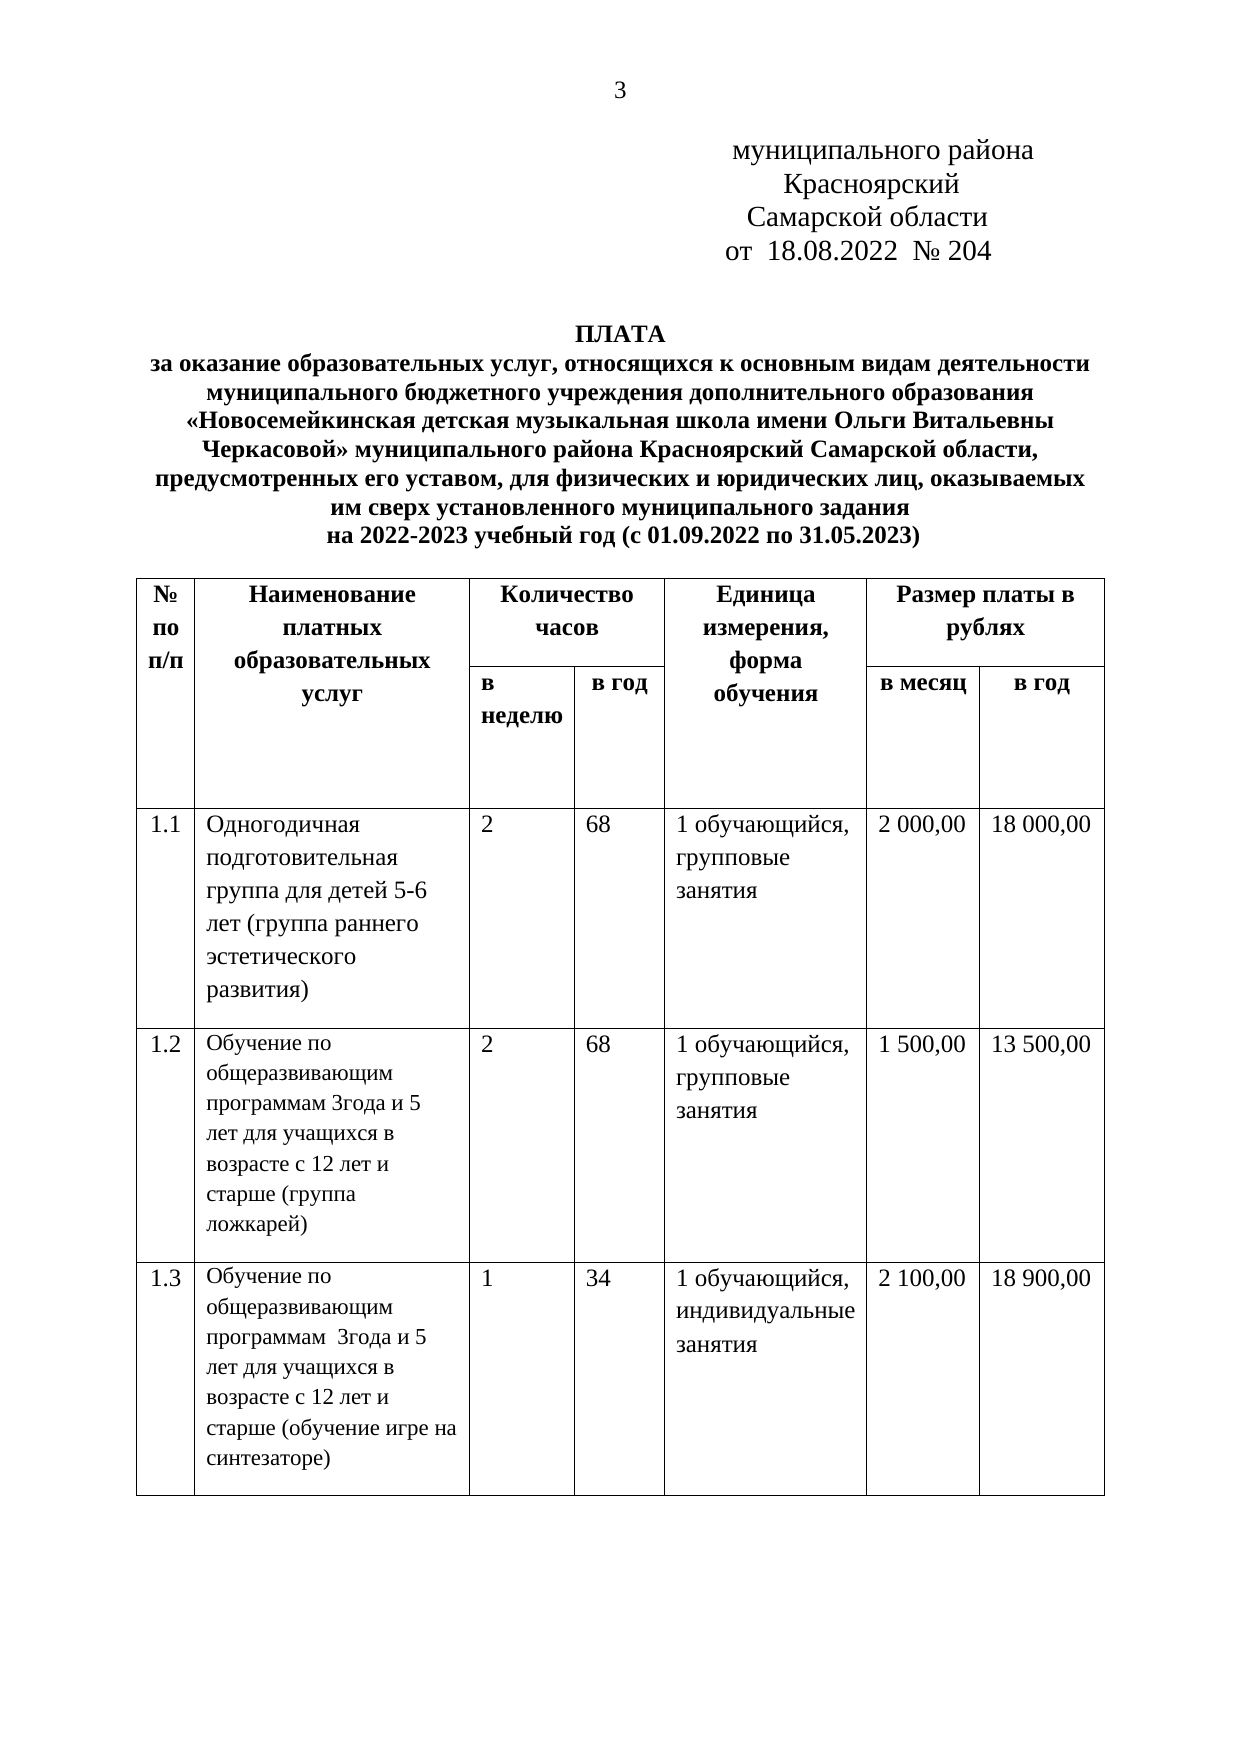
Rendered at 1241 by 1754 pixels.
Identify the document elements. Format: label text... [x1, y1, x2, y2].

table_header Единица измерения, форма обучения [665, 579, 866, 808]
table_cell 68 [575, 1029, 664, 1262]
table_cell в год [575, 667, 664, 808]
table_cell Обучение по общеразвивающим программам 3года и 5 лет для учащихся в возрасте с 12 лет и старше (обучение игре на синтезаторе) [195, 1263, 469, 1495]
table_cell Обучение по общеразвивающим программам 3года и 5 лет для учащихся в возрасте с 12 лет и старше (группа ложкарей) [195, 1029, 469, 1262]
table_cell 18 900,00 [980, 1263, 1104, 1495]
table_cell 1 обучающийся, групповые занятия [665, 809, 866, 1028]
table_cell 2 100,00 [867, 1263, 979, 1495]
table_header Наименование платных образовательных услуг [195, 579, 469, 808]
table_cell 2 [470, 809, 574, 1028]
table_cell в неделю [470, 667, 574, 808]
table_cell 18 000,00 [980, 809, 1104, 1028]
table_cell 68 [575, 809, 664, 1028]
table_cell 1.3 [137, 1263, 194, 1495]
table_cell в месяц [867, 667, 979, 808]
table_cell 1 [470, 1263, 574, 1495]
table_header Количество часов [470, 579, 664, 666]
table_header Размер платы в рублях [867, 579, 1104, 666]
text Самарской области [148, 199, 1092, 233]
table_cell 34 [575, 1263, 664, 1495]
text ПЛАТА [148, 319, 1092, 348]
text на 2022-2023 учебный год (с 01.09.2022 по 31.05.2023) [148, 521, 1092, 549]
text от 18.08.2022 № 204 [148, 233, 1092, 267]
text за оказание образовательных услуг, относящихся к основным видам деятельности муниципального бюджетного учреждения дополнительного образования «Новосемейкинская детская музыкальная школа имени Ольги Витальевны Черкасовой» муниципального района Красноярский Самарской области, предусмотренных его уставом, для физических и юридических лиц, оказываемых им сверх установленного муниципального задания [148, 348, 1092, 521]
text Красноярский [148, 166, 1092, 199]
table_cell 1.2 [137, 1029, 194, 1262]
table_cell 1.1 [137, 809, 194, 1028]
table_header № по п/п [137, 579, 194, 808]
table_cell в год [980, 667, 1104, 808]
table_cell 2 [470, 1029, 574, 1262]
table_cell 13 500,00 [980, 1029, 1104, 1262]
table_cell 1 500,00 [867, 1029, 979, 1262]
text муниципального района [148, 132, 1092, 166]
table_cell 2 000,00 [867, 809, 979, 1028]
table_cell 1 обучающийся, индивидуальные занятия [665, 1263, 866, 1495]
table_cell 1 обучающийся, групповые занятия [665, 1029, 866, 1262]
table_cell Одногодичная подготовительная группа для детей 5-6 лет (группа раннего эстетического развития) [195, 809, 469, 1028]
